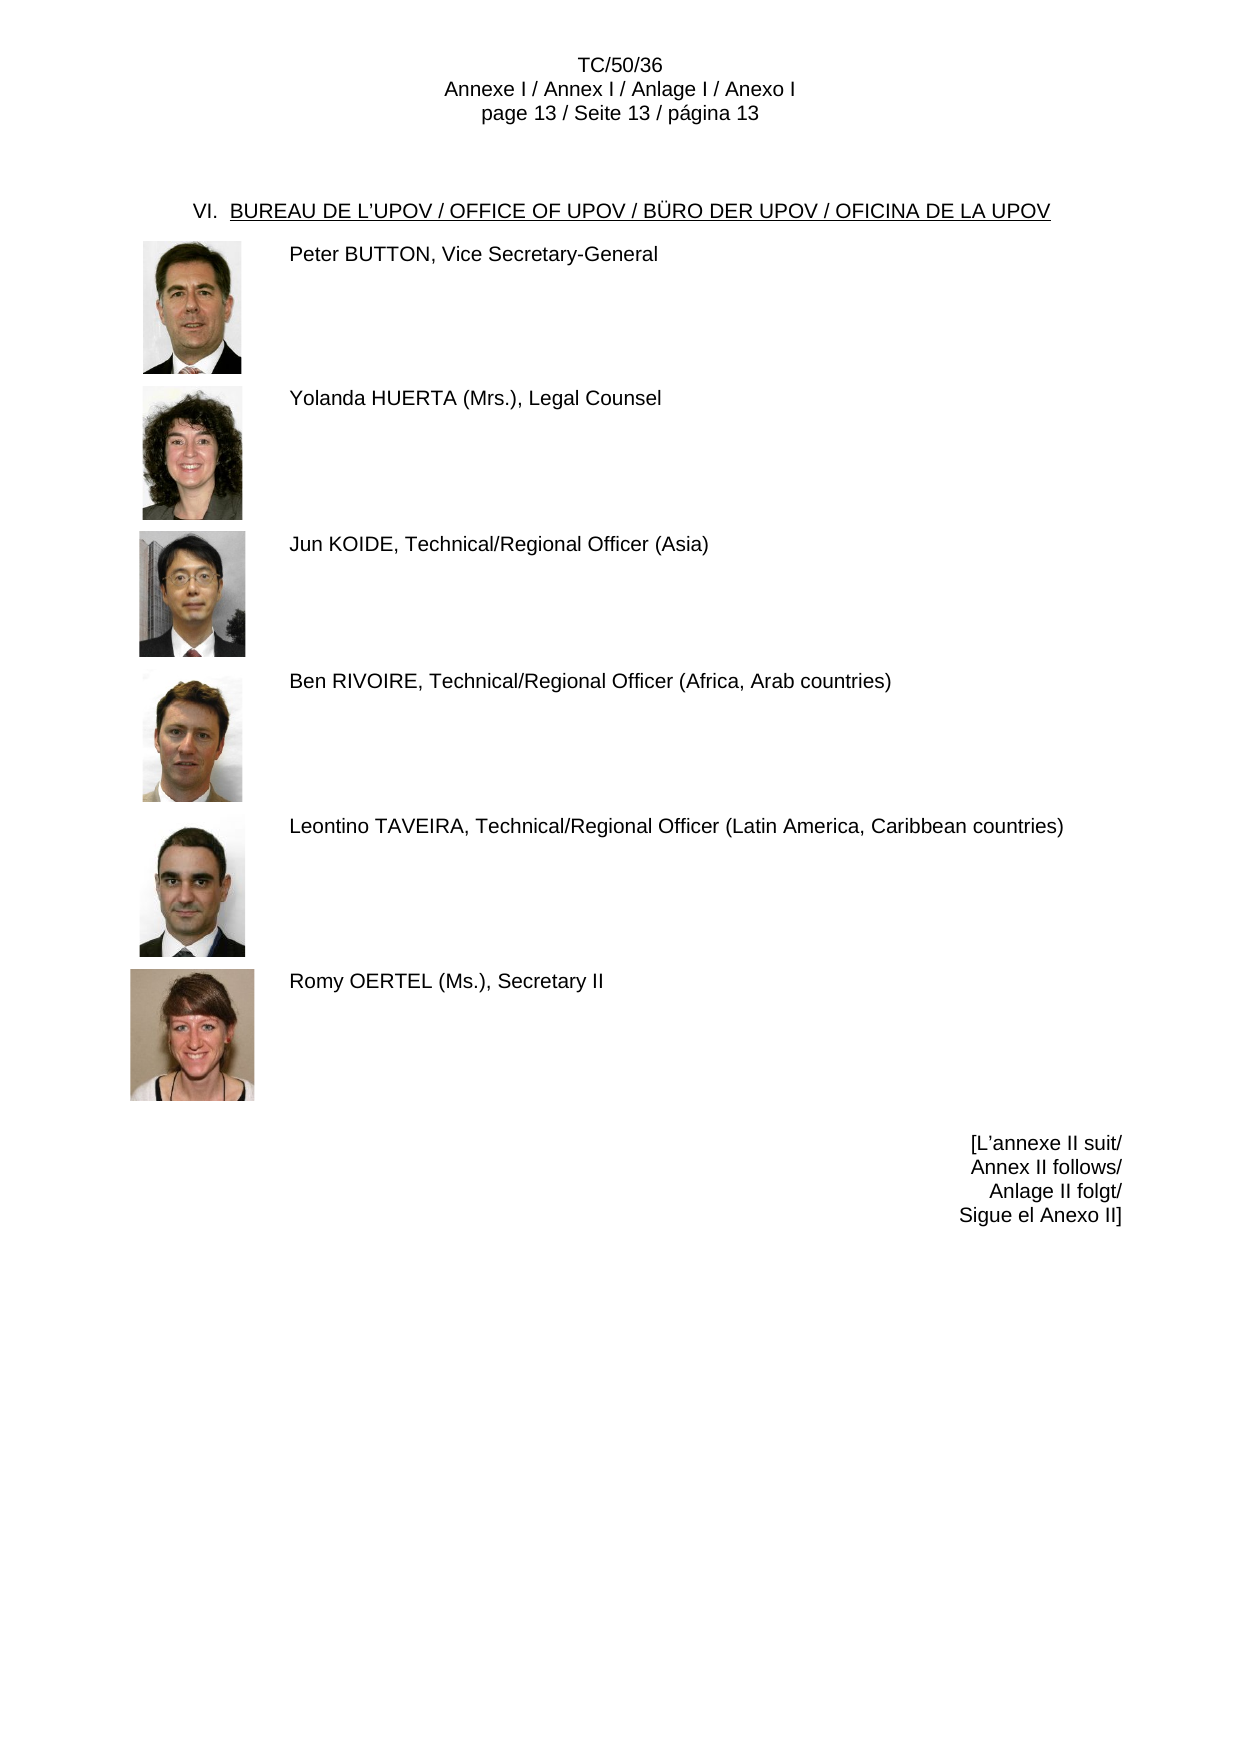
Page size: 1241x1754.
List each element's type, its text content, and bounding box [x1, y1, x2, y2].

table_cell vi. BUREAU DE L’UPOV / OFFICE OF UPOV / BÜRO DER UPOV / OFICINA DE LA UPOV [107, 149, 1136, 235]
picture [130, 969, 255, 1101]
table_cell Yolanda HUERTA (Mrs.), Legal Counsel [278, 380, 1133, 526]
table_cell Peter BUTTON, Vice Secretary-General [278, 235, 1133, 380]
picture [142, 386, 243, 520]
table_cell Romy OERTEL (Ms.), Secretary II [278, 963, 1133, 1107]
picture [142, 669, 243, 802]
table_cell Ben RIVOIRE, Technical/Regional Officer (Africa, Arab countries) [278, 663, 1133, 808]
table_cell [107, 963, 278, 1107]
text [L’annexe II suit/ Annex II follows/ Anlage II folgt/ Sigue el Anexo II] [118, 1131, 1122, 1226]
table_cell [107, 663, 278, 808]
picture [139, 531, 246, 657]
table_cell Jun KOIDE, Technical/Regional Officer (Asia) [278, 526, 1133, 663]
table_cell [107, 235, 278, 380]
table_cell [107, 526, 278, 663]
table_cell [107, 808, 278, 963]
picture [139, 814, 245, 957]
picture [143, 241, 242, 374]
table_cell [107, 380, 278, 526]
table_cell Leontino TAVEIRA, Technical/Regional Officer (Latin America, Caribbean countries) [278, 808, 1133, 963]
